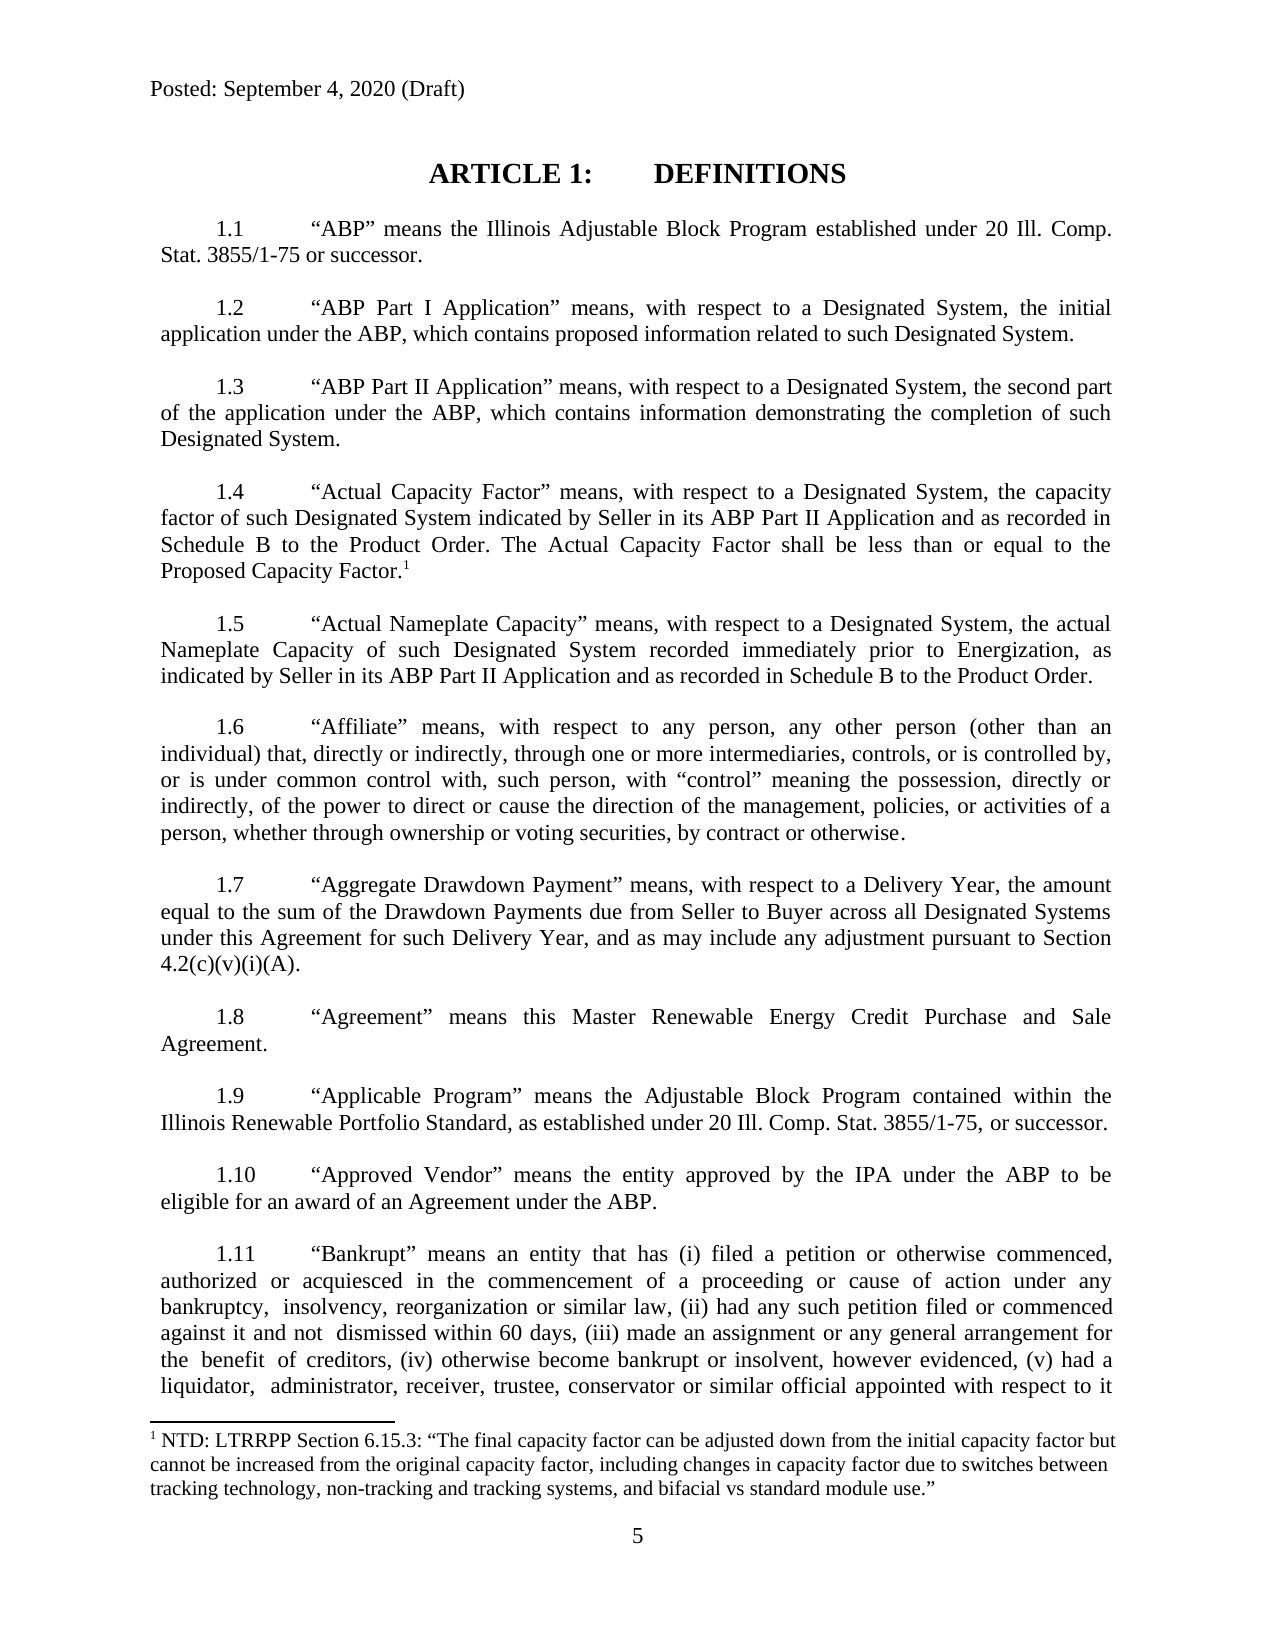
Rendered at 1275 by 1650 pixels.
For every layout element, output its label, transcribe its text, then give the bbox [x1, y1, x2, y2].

subtitle DEFINITIONS [150, 157, 1125, 190]
list “Actual Capacity Factor” means, with respect to a Designated System, the capacity factor of such Designated System indicated by Seller in its ABP Part II Application and as recorded in Schedule B to the Product Order. The Actual Capacity Factor shall be less than or equal to the Proposed Capacity Factor. [160, 478, 1113, 583]
list “Actual Nameplate Capacity” means, with respect to a Designated System, the actual Nameplate Capacity of such Designated System recorded immediately prior to Energization, as indicated by Seller in its ABP Part II Application and as recorded in Schedule B to the Product Order. [160, 610, 1113, 689]
list “ABP Part II Application” means, with respect to a Designated System, the second part of the application under the ABP, which contains information demonstrating the completion of such Designated System. [160, 373, 1113, 452]
list “ABP Part I Application” means, with respect to a Designated System, the initial application under the ABP, which contains proposed information related to such Designated System. [160, 294, 1113, 346]
list “Applicable Program” means the Adjustable Block Program contained within the Illinois Renewable Portfolio Standard, as established under 20 Ill. Comp. Stat. 3855/1-75, or successor. [160, 1082, 1113, 1135]
list “Aggregate Drawdown Payment” means, with respect to a Delivery Year, the amount equal to the sum of the Drawdown Payments due from Seller to Buyer across all Designated Systems under this Agreement for such Delivery Year, and as may include any adjustment pursuant to Section 4.2(c)(v)(A). [160, 871, 1113, 977]
list “Agreement” means this Master Renewable Energy Credit Purchase and Sale Agreement. [160, 1003, 1113, 1056]
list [160, 1240, 1113, 1398]
list “ABP” means the Illinois Adjustable Block Program established under 20 Ill. Comp. Stat. 3855/1-75 or successor. [160, 214, 1113, 267]
list “Affiliate” means, with respect to any person, any other person (other than an individual) that, directly or indirectly, through one or more intermediaries, controls, or is controlled by, or is under common control with, such person, with “control” meaning the possession, directly or indirectly, of the power to direct or cause the direction of the management, policies, or activities of a person, whether through ownership or voting securities, by contract or otherwise. [160, 713, 1113, 845]
list “Approved Vendor” means the entity approved by the IPA under the ABP to be eligible for an award of an Agreement under the ABP. [160, 1161, 1113, 1214]
